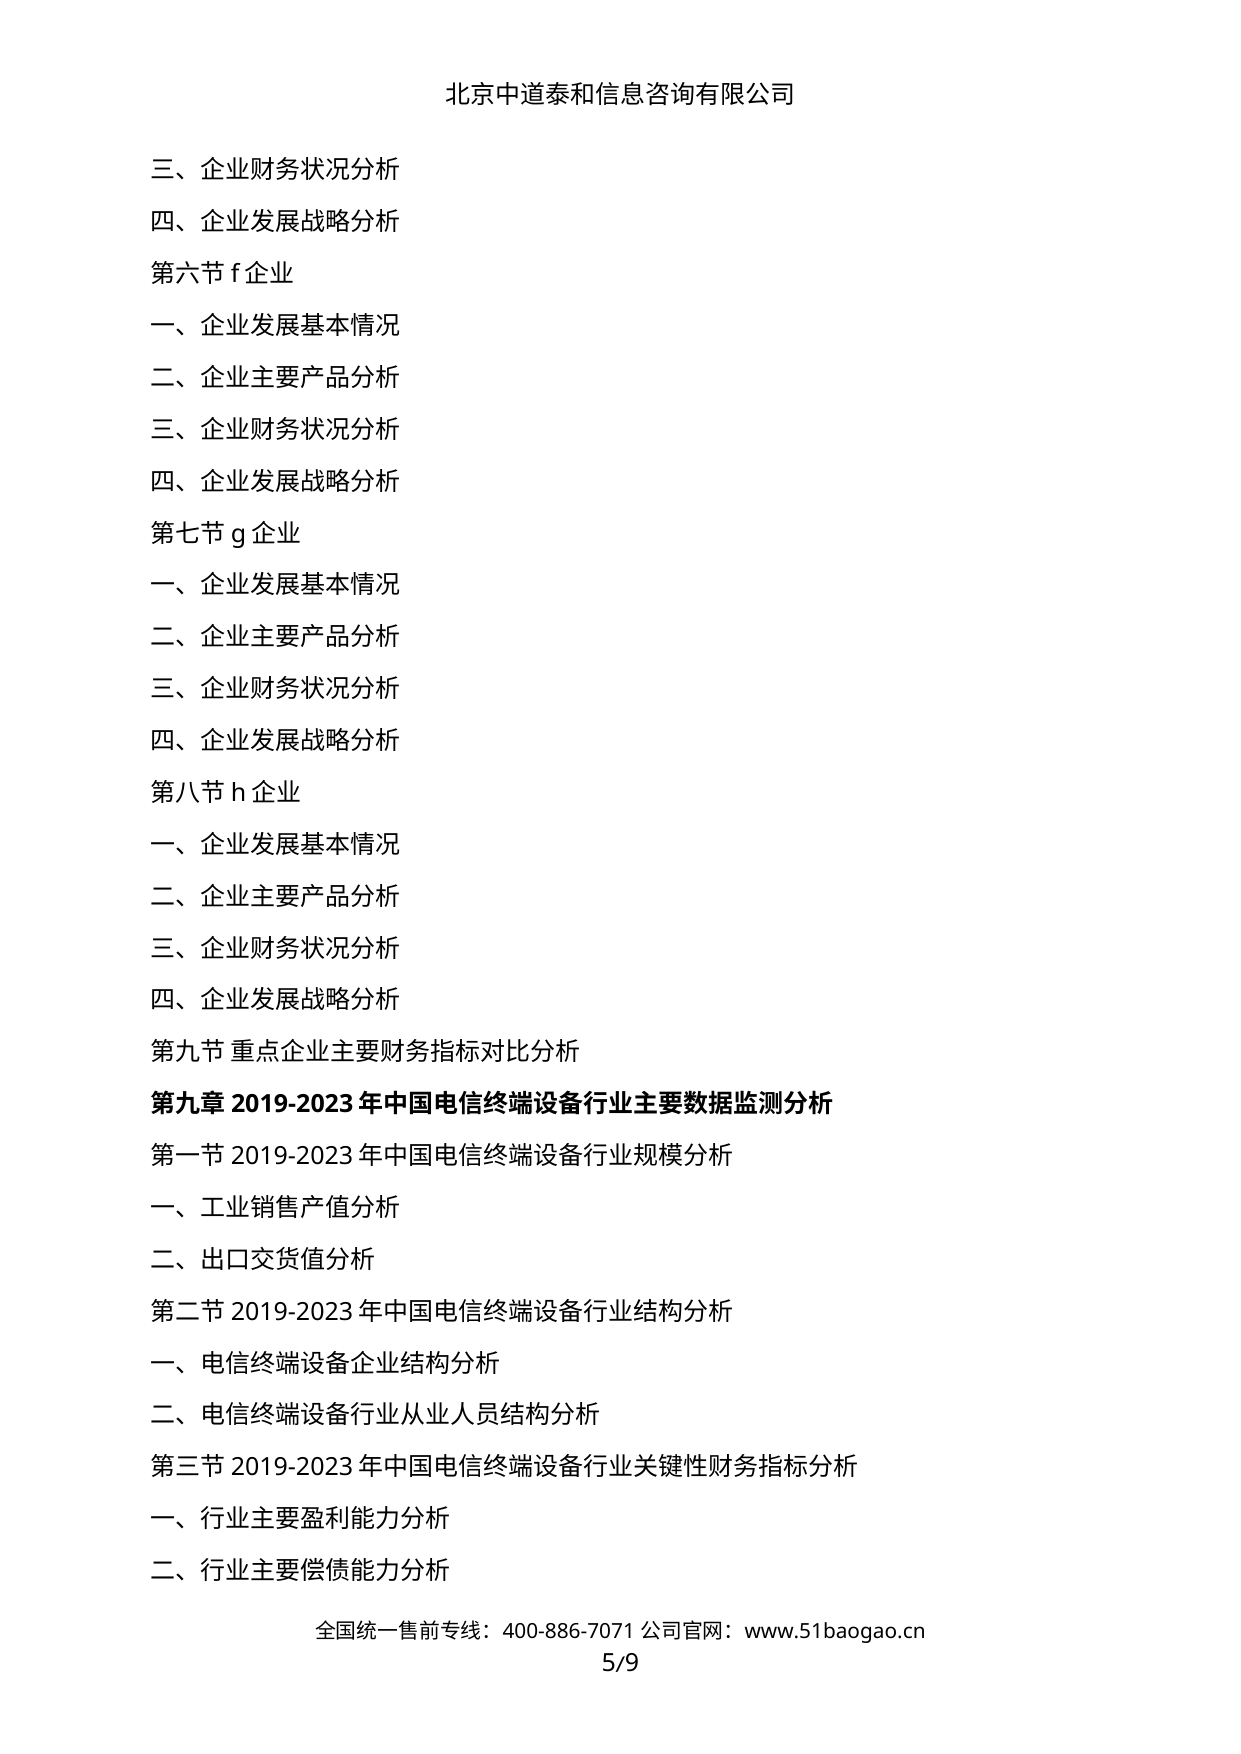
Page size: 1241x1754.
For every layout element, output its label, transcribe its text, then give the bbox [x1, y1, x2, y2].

text 四、企业发展战略分析 [150, 980, 1090, 1016]
text 二、企业主要产品分析 [150, 876, 1090, 912]
text 二、电信终端设备行业从业人员结构分析 [150, 1395, 1090, 1431]
text 三、企业财务状况分析 [150, 669, 1090, 705]
text 一、行业主要盈利能力分析 [150, 1499, 1090, 1535]
text 三、企业财务状况分析 [150, 928, 1090, 964]
text 一、电信终端设备企业结构分析 [150, 1343, 1090, 1379]
text 第九章 2019-2023年中国电信终端设备行业主要数据监测分析 [150, 1084, 1090, 1120]
text 一、工业销售产值分析 [150, 1187, 1090, 1224]
text 第九节 重点企业主要财务指标对比分析 [150, 1032, 1090, 1068]
text 第八节 h企业 [150, 772, 1090, 809]
text 四、企业发展战略分析 [150, 721, 1090, 757]
text 第一节 2019-2023年中国电信终端设备行业规模分析 [150, 1136, 1090, 1172]
text 二、企业主要产品分析 [150, 357, 1090, 394]
text 四、企业发展战略分析 [150, 461, 1090, 497]
text 三、企业财务状况分析 [150, 150, 1090, 186]
text 第三节 2019-2023年中国电信终端设备行业关键性财务指标分析 [150, 1447, 1090, 1483]
text 一、企业发展基本情况 [150, 306, 1090, 342]
text 第二节 2019-2023年中国电信终端设备行业结构分析 [150, 1291, 1090, 1327]
text 一、企业发展基本情况 [150, 824, 1090, 861]
text 二、行业主要偿债能力分析 [150, 1551, 1090, 1587]
text 第七节 g企业 [150, 513, 1090, 549]
text 一、企业发展基本情况 [150, 565, 1090, 601]
text 三、企业财务状况分析 [150, 409, 1090, 446]
text 二、出口交货值分析 [150, 1239, 1090, 1276]
text 第六节 f企业 [150, 254, 1090, 290]
text 四、企业发展战略分析 [150, 202, 1090, 238]
text 二、企业主要产品分析 [150, 617, 1090, 653]
